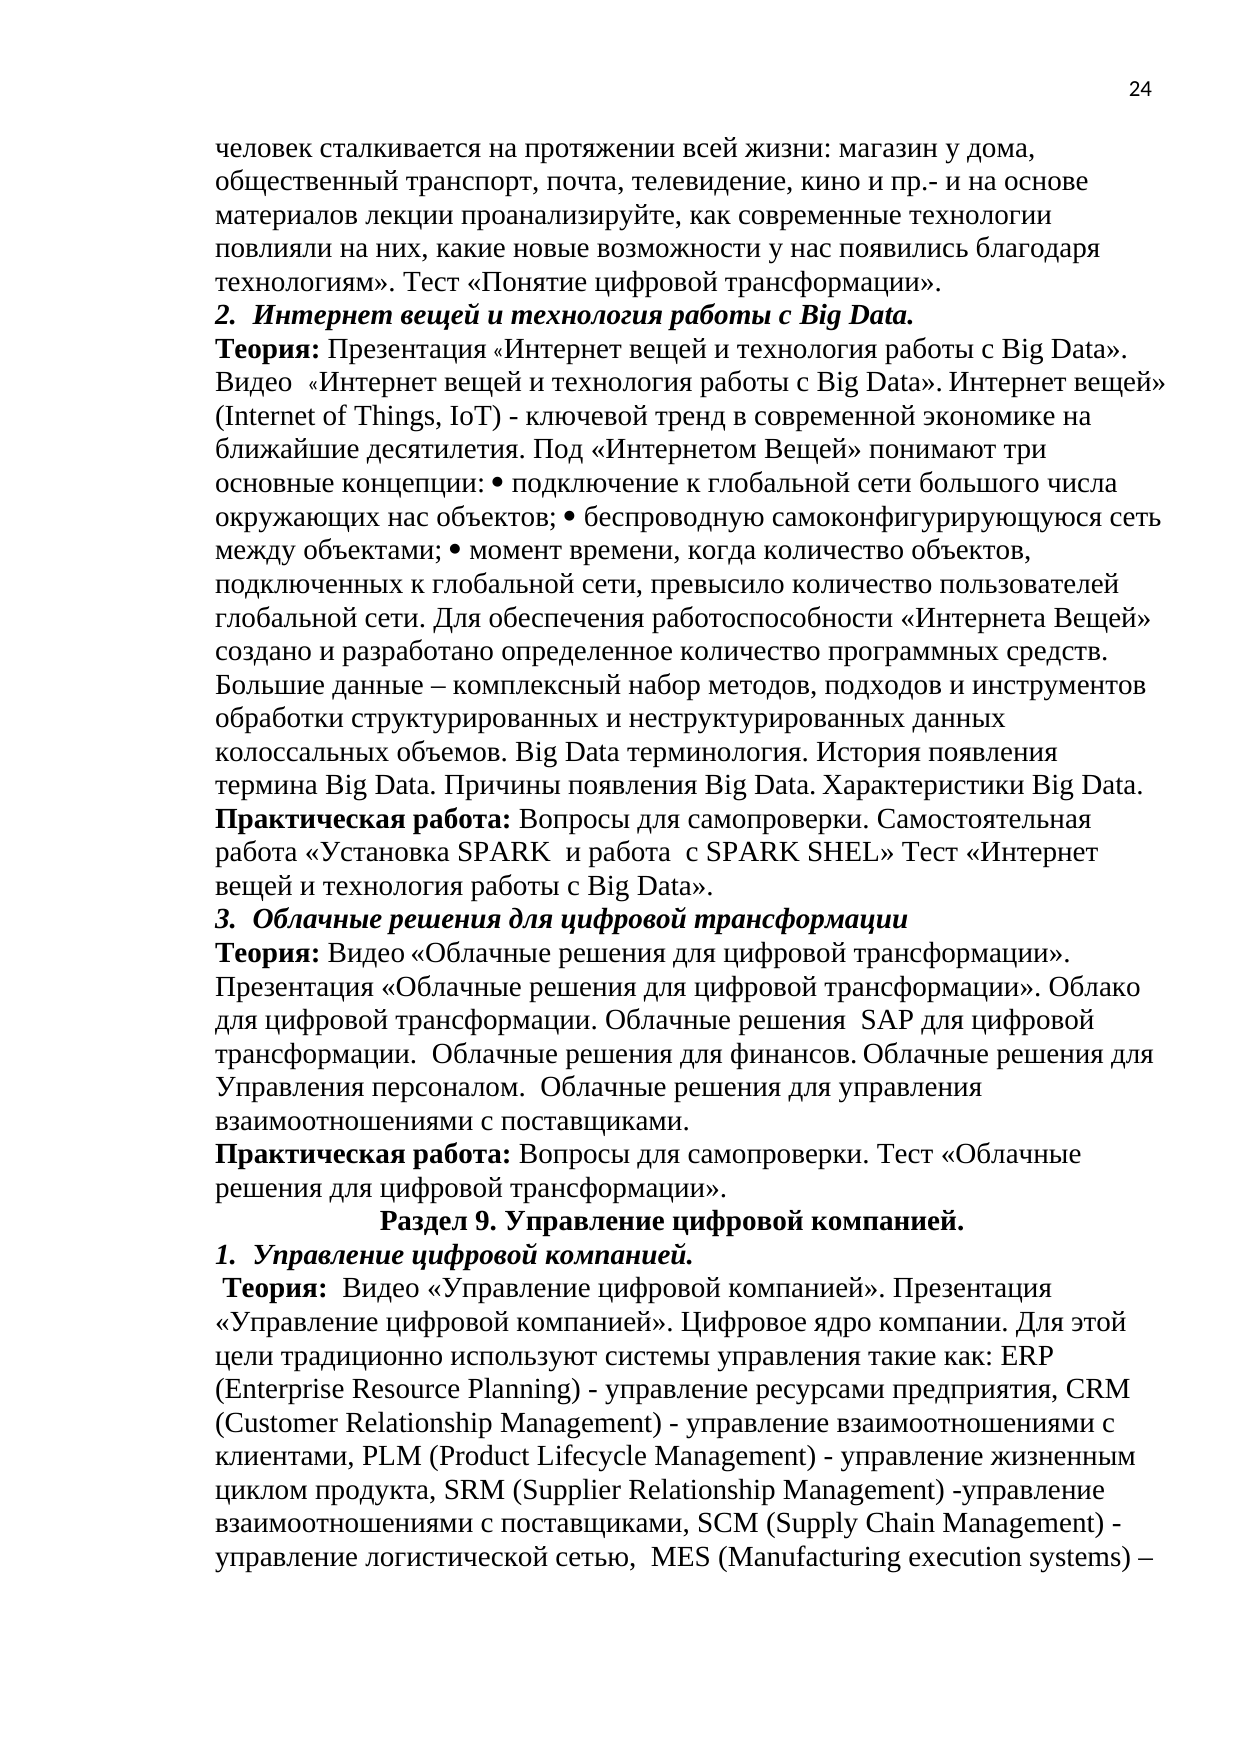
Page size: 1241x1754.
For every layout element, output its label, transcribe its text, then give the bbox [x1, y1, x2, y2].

text Раздел 9. Управление цифровой компанией. [177, 1203, 1167, 1237]
list Управление цифровой компанией. [215, 1237, 1167, 1271]
text Практическая работа: Вопросы для самопроверки. Тест «Облачные решения для цифровой трансформации». [215, 1136, 1167, 1203]
text Теория: Видео «Облачные решения для цифровой трансформации». Презентация «Облачные решения для цифровой трансформации». Облако для цифровой трансформации. Облачные решения SAP для цифровой трансформации. Облачные решения для финансов. Облачные решения для Управления персоналом. Облачные решения для управления взаимоотношениями с поставщиками. [215, 935, 1167, 1136]
text Теория: Презентация «Интернет вещей и технология работы с Big Data». Видео «Интернет вещей и технология работы с Big Data». Интернет вещей» (Internet of Things, IoT) - ключевой тренд в современной экономике на ближайшие десятилетия. Под «Интернетом Вещей» понимают три основные концепции: подключение к глобальной сети большого числа окружающих нас объектов; беспроводную самоконфигурирующуюся сеть между объектами; момент времени, когда количество объектов, подключенных к глобальной сети, превысило количество пользователей глобальной сети. Для обеспечения работоспособности «Интернета Вещей» создано и разработано определенное количество программных средств. Большие данные – комплексный набор методов, подходов и инструментов обработки структурированных и неструктурированных данных колоссальных объемов. Big Data терминология. История появления термина Big Data. Причины появления Big Data. Характеристики Big Data. [215, 331, 1167, 801]
list Интернет вещей и технология работы с Big Data. [215, 297, 1167, 331]
list Облачные решения для цифровой трансформации [215, 902, 1167, 935]
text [215, 130, 1167, 297]
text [215, 1271, 1167, 1572]
text Практическая работа: Вопросы для самопроверки. Самостоятельная работа «Установка SPARK и работа с SPARK SHEL» Тест «Интернет вещей и технология работы с Big Data». [215, 801, 1167, 902]
